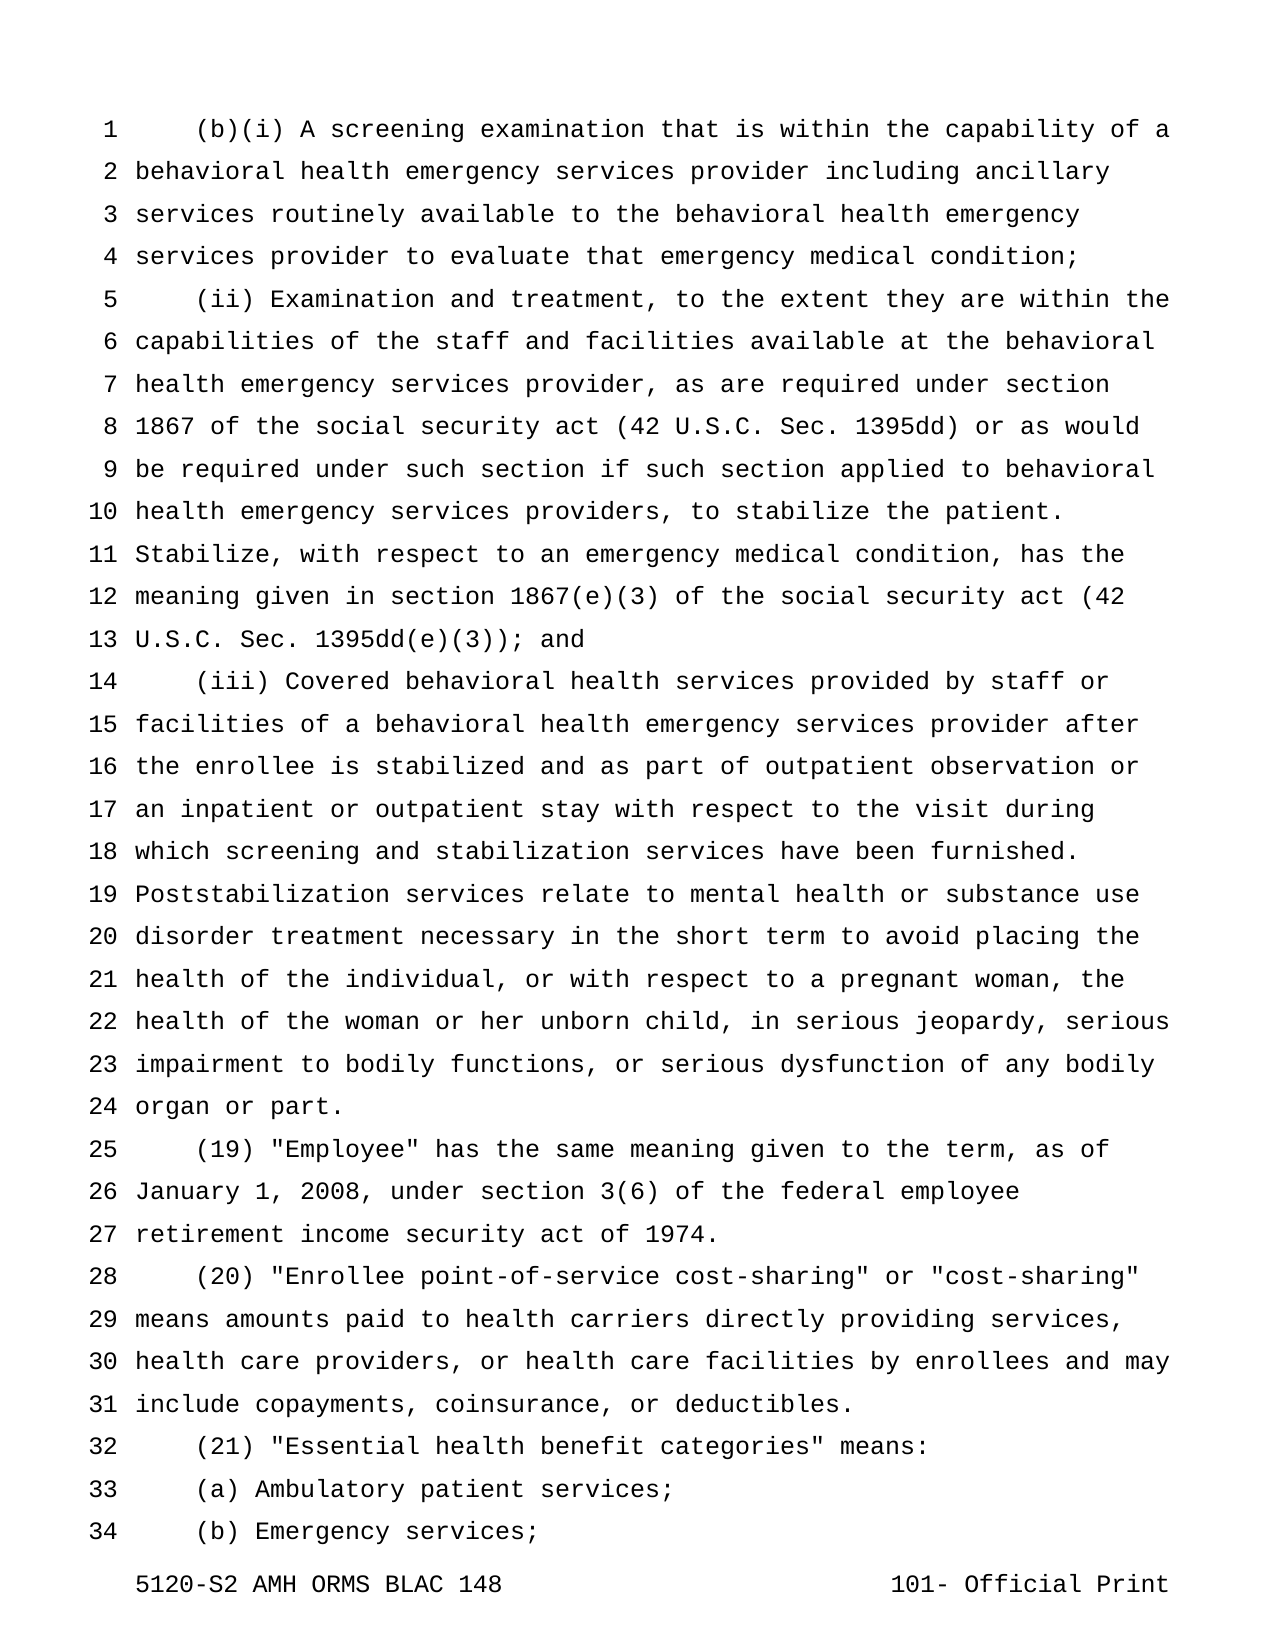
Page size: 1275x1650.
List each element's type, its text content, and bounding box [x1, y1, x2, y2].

text (20) "Enrollee point-of-service cost-sharing" or "cost-sharing" means amounts paid to health carriers directly providing services, health care providers, or health care facilities by enrollees and may include copayments, coinsurance, or deductibles. [135, 1251, 1170, 1421]
text (19) "Employee" has the same meaning given to the term, as of January 1, 2008, under section 3(6) of the federal employee retirement income security act of 1974. [135, 1123, 1170, 1251]
text (b)(i) A screening examination that is within the capability of a behavioral health emergency services provider including ancillary services routinely available to the behavioral health emergency services provider to evaluate that emergency medical condition; [135, 103, 1170, 273]
text (iii) Covered behavioral health services provided by staff or facilities of a behavioral health emergency services provider after the enrollee is stabilized and as part of outpatient observation or an inpatient or outpatient stay with respect to the visit during which screening and stabilization services have been furnished. Poststabilization services relate to mental health or substance use disorder treatment necessary in the short term to avoid placing the health of the individual, or with respect to a pregnant woman, the health of the woman or her unborn child, in serious jeopardy, serious impairment to bodily functions, or serious dysfunction of any bodily organ or part. [135, 656, 1170, 1123]
text (ii) Examination and treatment, to the extent they are within the capabilities of the staff and facilities available at the behavioral health emergency services provider, as are required under section 1867 of the social security act (42 U.S.C. Sec. 1395dd) or as would be required under such section if such section applied to behavioral health emergency services providers, to stabilize the patient. Stabilize, with respect to an emergency medical condition, has the meaning given in section 1867(e)(3) of the social security act (42 U.S.C. Sec. 1395dd(e)(3)); and [135, 273, 1170, 656]
text (b) Emergency services; [135, 1506, 1170, 1548]
text (21) "Essential health benefit categories" means: [135, 1421, 1170, 1463]
text (a) Ambulatory patient services; [135, 1463, 1170, 1506]
